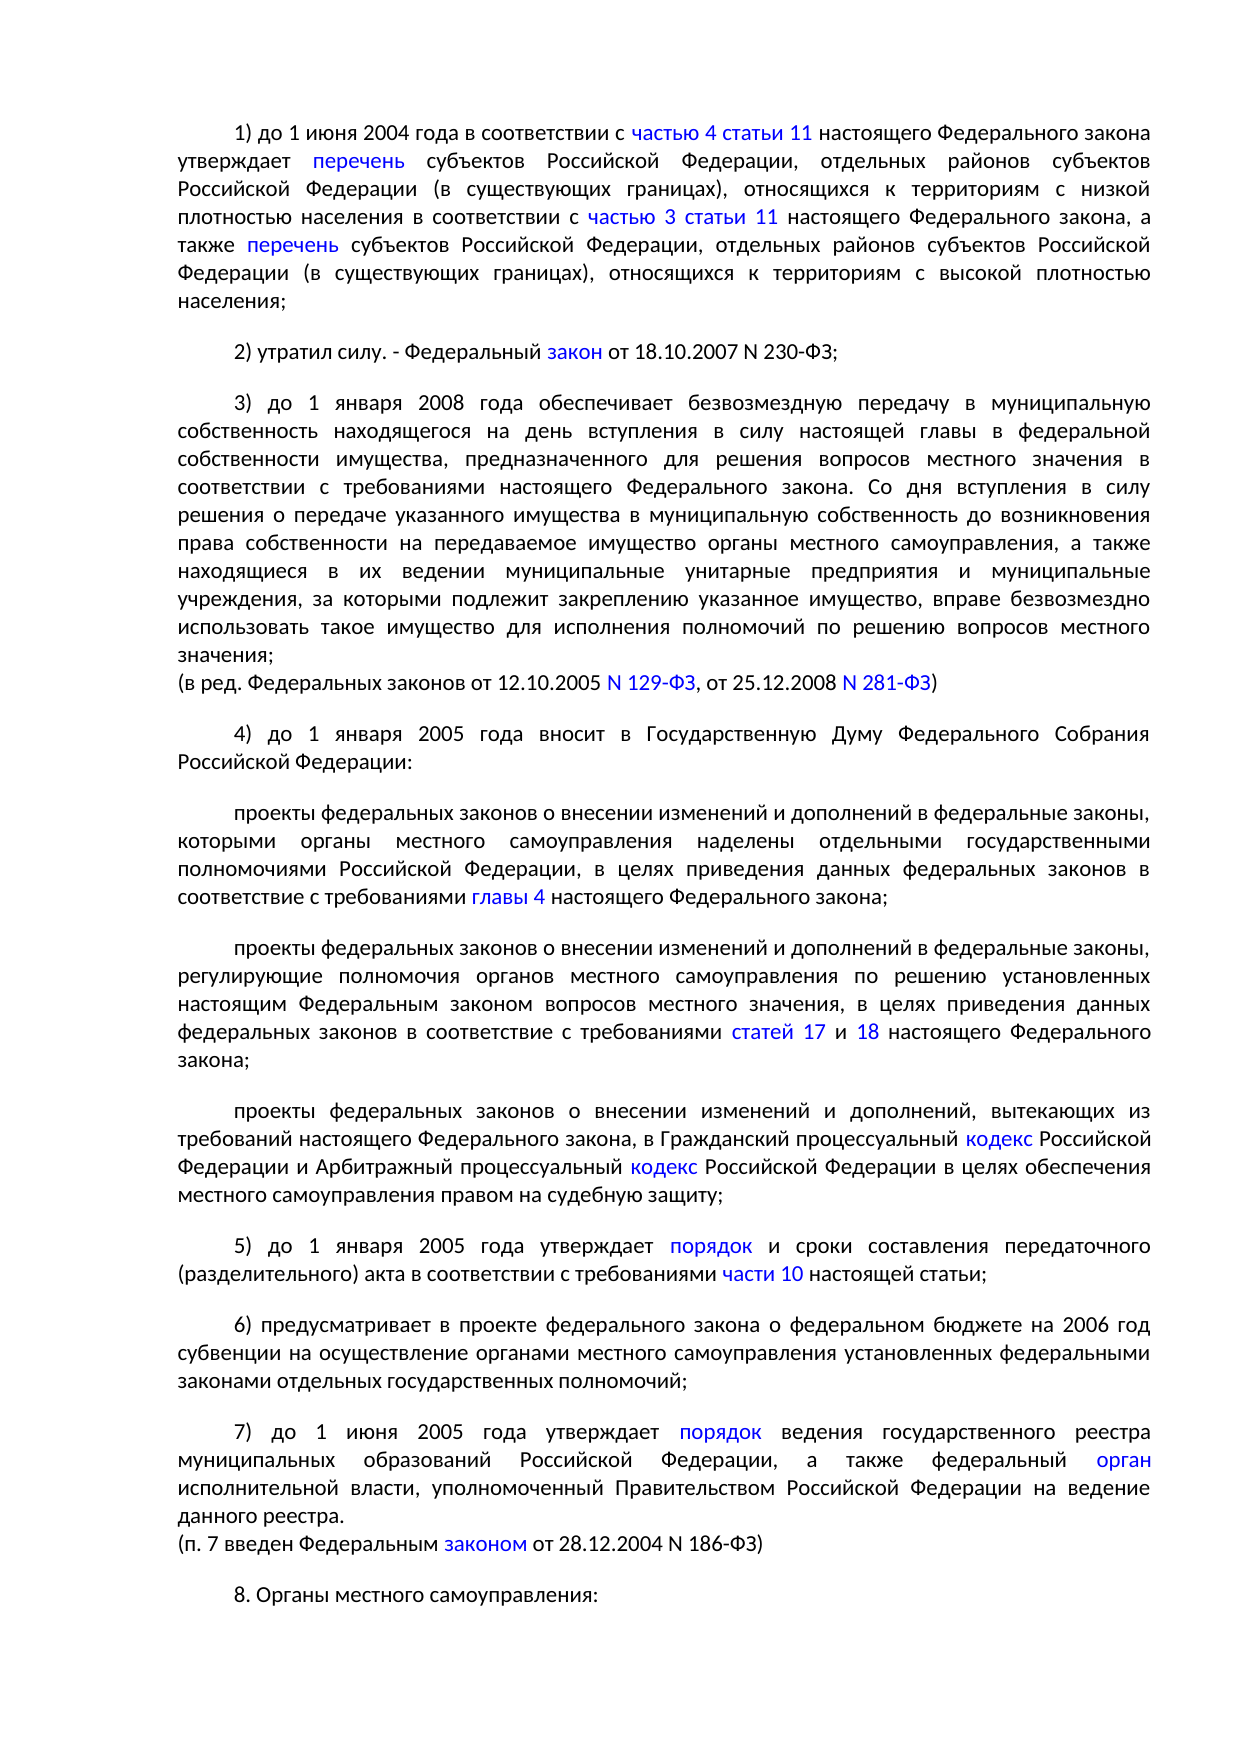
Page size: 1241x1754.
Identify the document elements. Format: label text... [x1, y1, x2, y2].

text 7) до 1 июня 2005 года утверждает порядок ведения государственного реестра муниципальных образований Российской Федерации, а также федеральный орган исполнительной власти, уполномоченный Правительством Российской Федерации на ведение данного реестра. [177, 1417, 1152, 1529]
text 3) до 1 января 2008 года обеспечивает безвозмездную передачу в муниципальную собственность находящегося на день вступления в силу настоящей главы в федеральной собственности имущества, предназначенного для решения вопросов местного значения в соответствии с требованиями настоящего Федерального закона. Со дня вступления в силу решения о передаче указанного имущества в муниципальную собственность до возникновения права собственности на передаваемое имущество органы местного самоуправления, а также находящиеся в их ведении муниципальные унитарные предприятия и муниципальные учреждения, за которыми подлежит закреплению указанное имущество, вправе безвозмездно использовать такое имущество для исполнения полномочий по решению вопросов местного значения; [177, 388, 1152, 668]
text 2) утратил силу. - Федеральный закон от 18.10.2007 N 230-ФЗ; [177, 337, 1152, 365]
text 1) до 1 июня 2004 года в соответствии с частью 4 статьи 11 настоящего Федерального закона утверждает перечень субъектов Российской Федерации, отдельных районов субъектов Российской Федерации (в существующих границах), относящихся к территориям с низкой плотностью населения в соответствии с частью 3 статьи 11 настоящего Федерального закона, а также перечень субъектов Российской Федерации, отдельных районов субъектов Российской Федерации (в существующих границах), относящихся к территориям с высокой плотностью населения; [177, 118, 1152, 314]
text (в ред. Федеральных законов от 12.10.2005 N 129-ФЗ, от 25.12.2008 N 281-ФЗ) [177, 668, 1152, 696]
text 8. Органы местного самоуправления: [177, 1580, 1152, 1608]
text проекты федеральных законов о внесении изменений и дополнений в федеральные законы, регулирующие полномочия органов местного самоуправления по решению установленных настоящим Федеральным законом вопросов местного значения, в целях приведения данных федеральных законов в соответствие с требованиями статей 17 и 18 настоящего Федерального закона; [177, 933, 1152, 1073]
text 6) предусматривает в проекте федерального закона о федеральном бюджете на 2006 год субвенции на осуществление органами местного самоуправления установленных федеральными законами отдельных государственных полномочий; [177, 1310, 1152, 1394]
text проекты федеральных законов о внесении изменений и дополнений в федеральные законы, которыми органы местного самоуправления наделены отдельными государственными полномочиями Российской Федерации, в целях приведения данных федеральных законов в соответствие с требованиями главы 4 настоящего Федерального закона; [177, 798, 1152, 910]
text (п. 7 введен Федеральным законом от 28.12.2004 N 186-ФЗ) [177, 1529, 1152, 1557]
text проекты федеральных законов о внесении изменений и дополнений, вытекающих из требований настоящего Федерального закона, в Гражданский процессуальный кодекс Российской Федерации и Арбитражный процессуальный кодекс Российской Федерации в целях обеспечения местного самоуправления правом на судебную защиту; [177, 1096, 1152, 1208]
text 4) до 1 января 2005 года вносит в Государственную Думу Федерального Собрания Российской Федерации: [177, 719, 1152, 775]
text 5) до 1 января 2005 года утверждает порядок и сроки составления передаточного (разделительного) акта в соответствии с требованиями части 10 настоящей статьи; [177, 1231, 1152, 1287]
